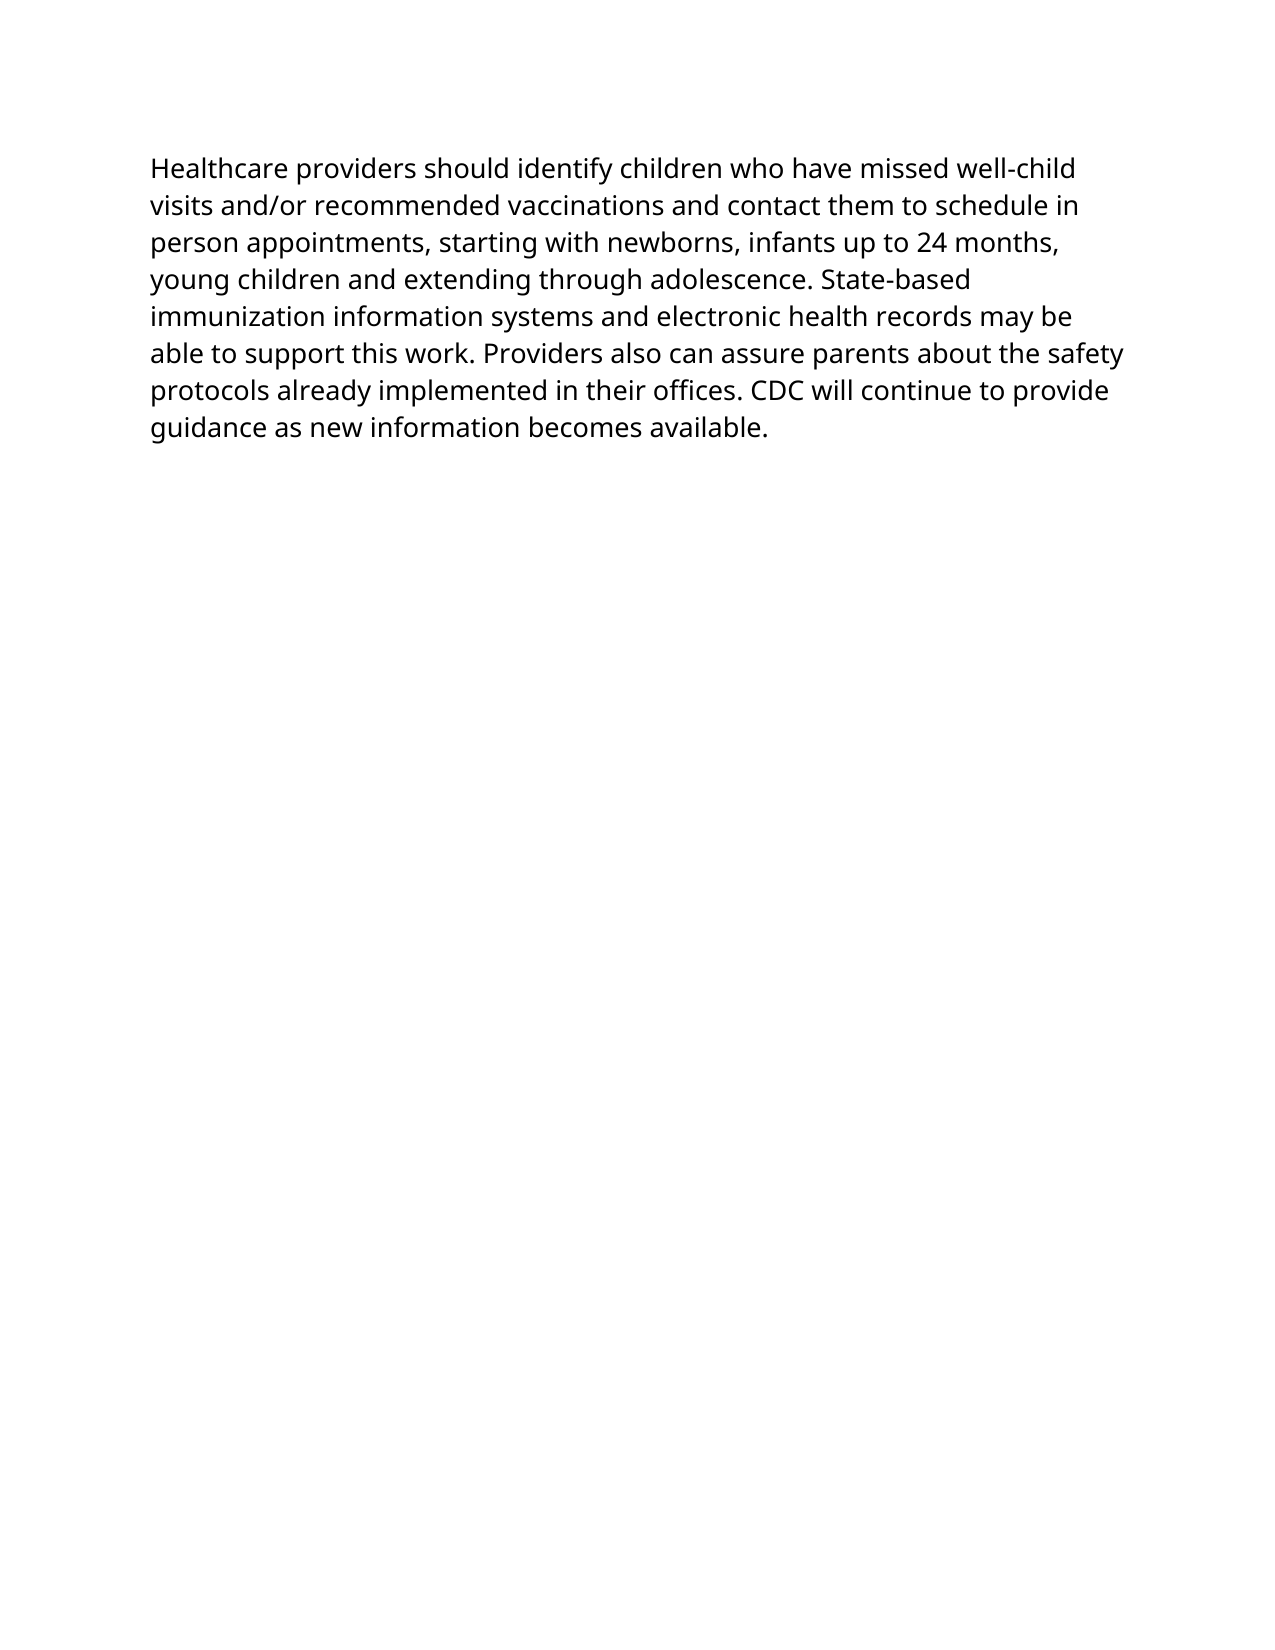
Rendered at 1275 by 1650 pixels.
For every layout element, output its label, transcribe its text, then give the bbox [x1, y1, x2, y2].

text Healthcare providers should identify children who have missed well-child visits and/or recommended vaccinations and contact them to schedule in person appointments, starting with newborns, infants up to 24 months, young children and extending through adolescence. State-based immunization information systems and electronic health records may be able to support this work. Providers also can assure parents about the safety protocols already implemented in their offices. CDC will continue to provide guidance as new information becomes available. [150, 150, 1125, 445]
